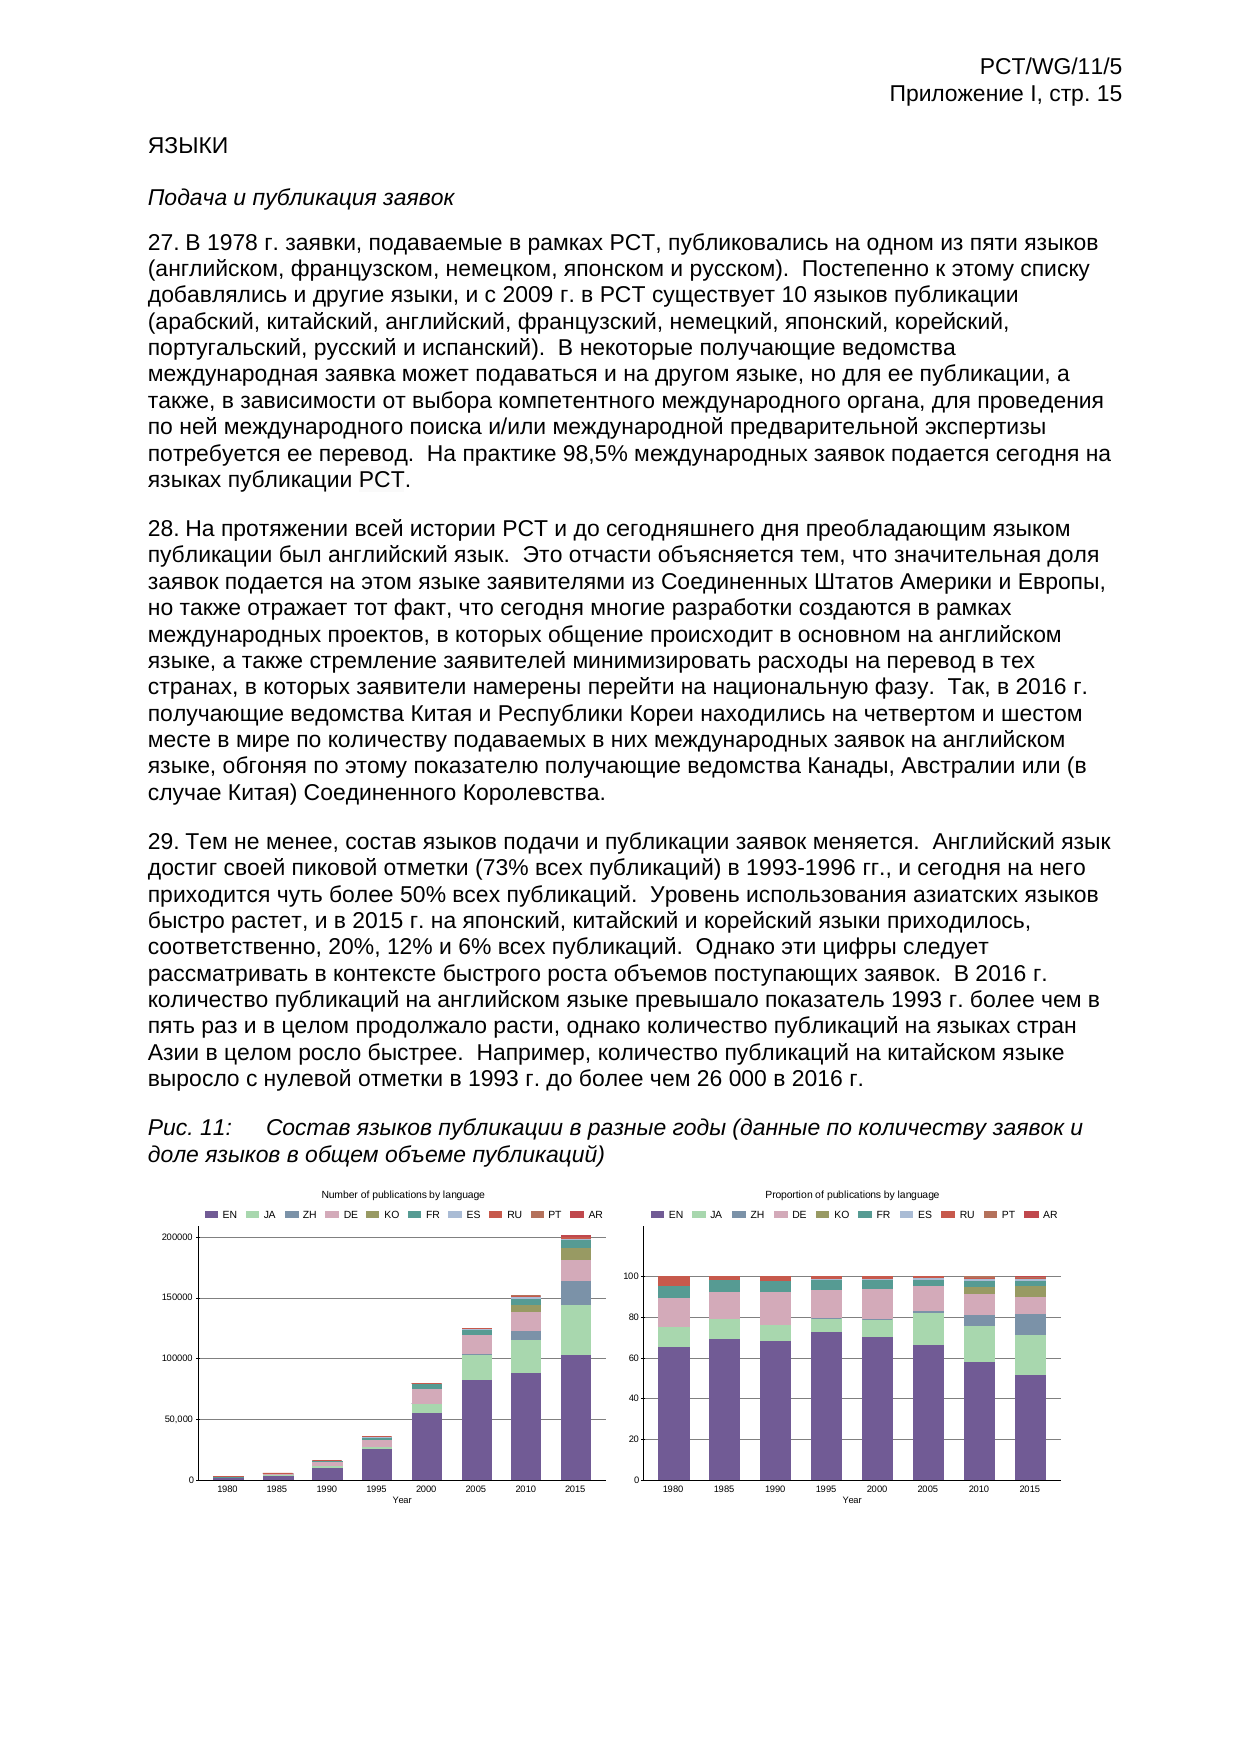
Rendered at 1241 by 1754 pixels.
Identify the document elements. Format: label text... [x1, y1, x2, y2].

subtitle Языки [148, 132, 1122, 158]
list Тем не менее, состав языков подачи и публикации заявок меняется. Английский язык достиг своей пиковой отметки (73% всех публикаций) в 1993-1996 гг., и сегодня на него приходится чуть более 50% всех публикаций. Уровень использования азиатских языков быстро растет, и в 2015 г. на японский, китайский и корейский языки приходилось, соответственно, 20%, 12% и 6% всех публикаций. Однако эти цифры следует рассматривать в контексте быстрого роста объемов поступающих заявок. В 2016 г. количество публикаций на английском языке превышало показатель 1993 г. более чем в пять раз и в целом продолжало расти, однако количество публикаций на языках стран Азии в целом росло быстрее. Например, количество публикаций на китайском языке выросло с нулевой отметки в 1993 г. до более чем 26 000 в 2016 г. [148, 828, 1122, 1091]
subtitle Подача и публикация заявок [148, 183, 1122, 210]
list В 1978 г. заявки, подаваемые в рамках PCT, публиковались на одном из пяти языков (английском, французском, немецком, японском и русском). Постепенно к этому списку добавлялись и другие языки, и с 2009 г. в PCT существует 10 языков публикации (арабский, китайский, английский, французский, немецкий, японский, корейский, португальский, русский и испанский). В некоторые получающие ведомства международная заявка может подаваться и на другом языке, но для ее публикации, а также, в зависимости от выбора компетентного международного органа, для проведения по ней международного поиска и/или международной предварительной экспертизы потребуется ее перевод. На практике 98,5% международных заявок подается сегодня на языках публикации PCT. [148, 229, 1122, 492]
list На протяжении всей истории PCT и до сегодняшнего дня преобладающим языком публикации был английский язык. Это отчасти объясняется тем, что значительная доля заявок подается на этом языке заявителями из Соединенных Штатов Америки и Европы, но также отражает тот факт, что сегодня многие разработки создаются в рамках международных проектов, в которых общение происходит в основном на английском языке, а также стремление заявителей минимизировать расходы на перевод в тех странах, в которых заявители намерены перейти на национальную фазу. Так, в 2016 г. получающие ведомства Китая и Республики Кореи находились на четвертом и шестом месте в мире по количеству подаваемых в них международных заявок на английском языке, обгоняя по этому показателю получающие ведомства Канады, Австралии или (в случае Китая) Соединенного Королевства. [148, 515, 1122, 805]
title Состав языков публикации в разные годы (данные по количеству заявок и доле языков в общем объеме публикаций) [148, 1114, 1122, 1167]
